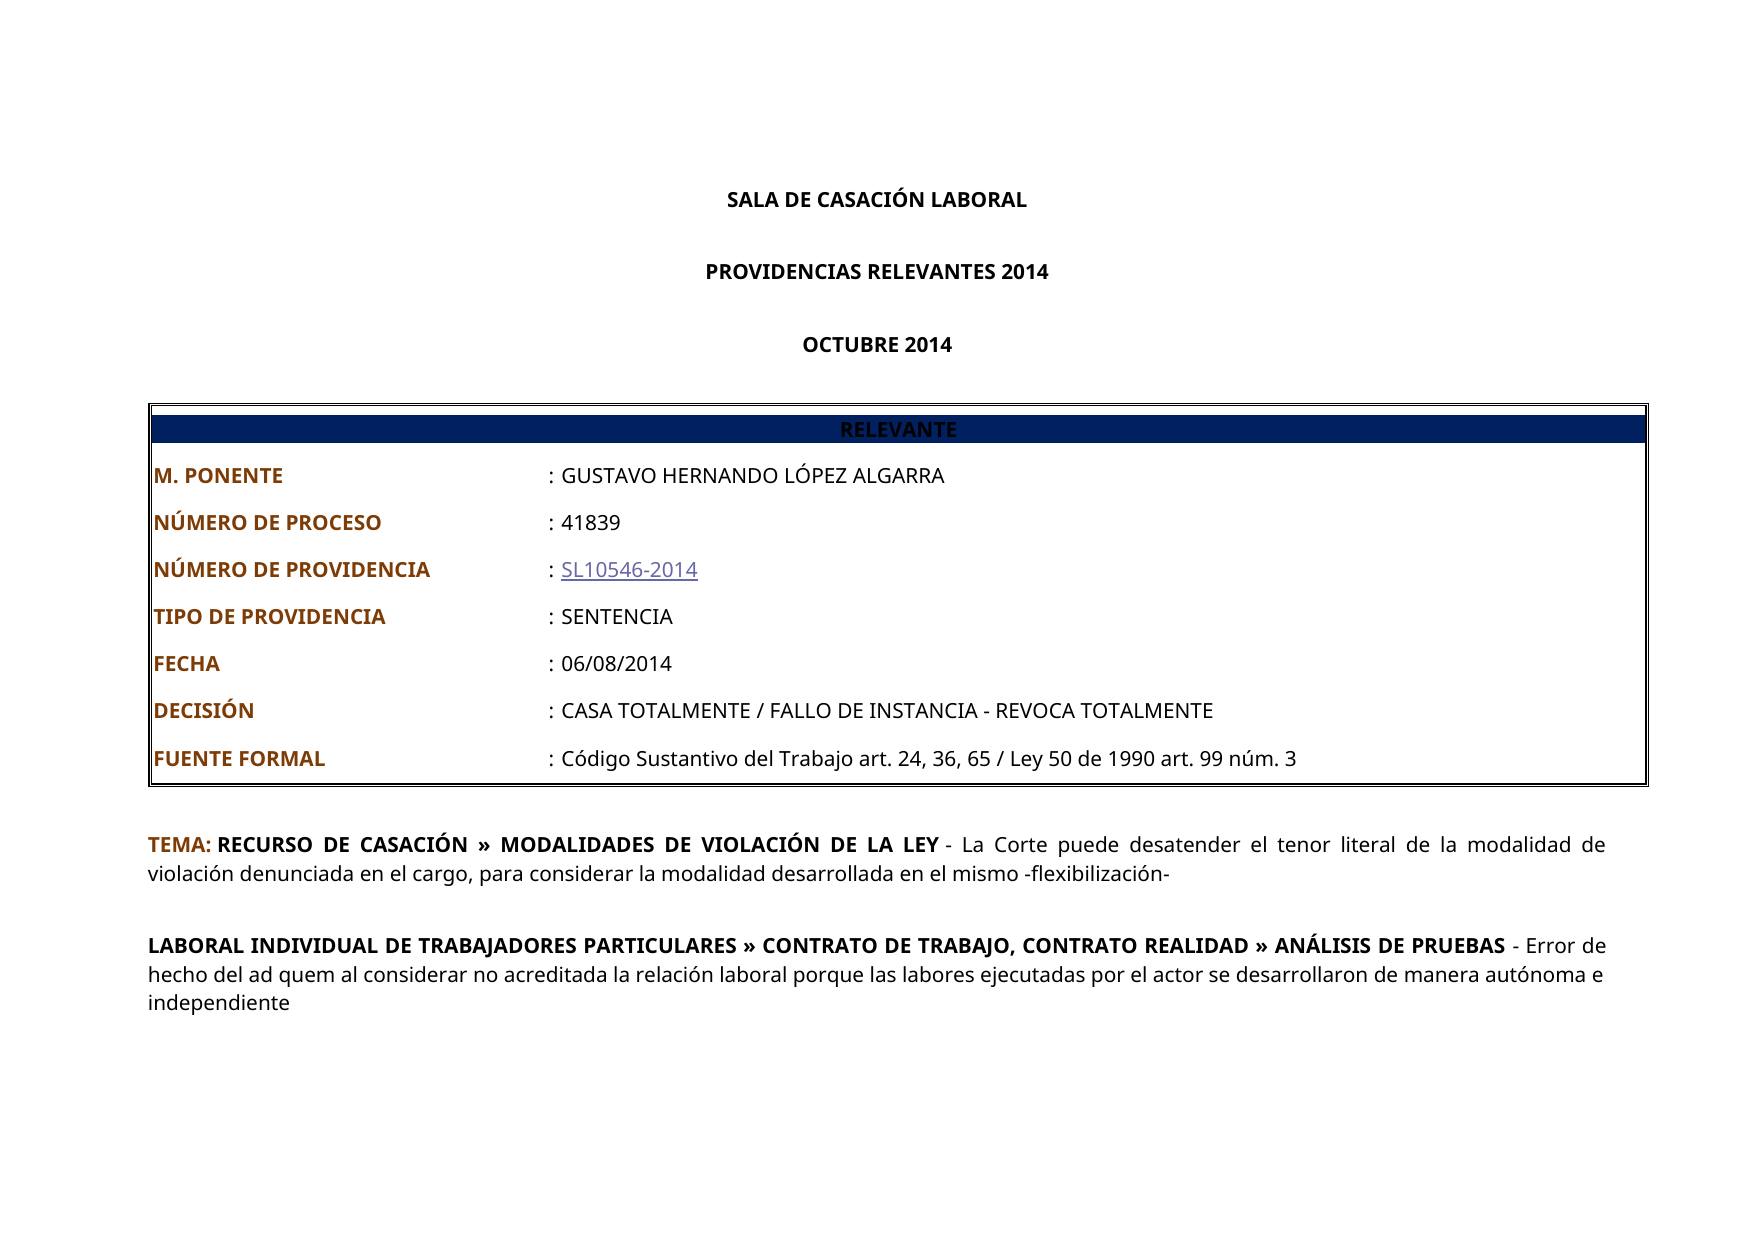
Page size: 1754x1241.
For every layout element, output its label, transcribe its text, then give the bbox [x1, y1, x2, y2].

text OCTUBRE 2014 [148, 330, 1606, 358]
text PROVIDENCIAS RELEVANTES 2014 [148, 257, 1606, 286]
text TEMA: RECURSO DE CASACIÓN » MODALIDADES DE VIOLACIÓN DE LA LEY - La Corte puede desatender el tenor literal de la modalidad de violación denunciada en el cargo, para considerar la modalidad desarrollada en el mismo -flexibilización- [148, 831, 1606, 887]
text LABORAL INDIVIDUAL DE TRABAJADORES PARTICULARES » CONTRATO DE TRABAJO, CONTRATO REALIDAD » ANÁLISIS DE PRUEBAS - Error de hecho del ad quem al considerar no acreditada la relación laboral porque las labores ejecutadas por el actor se desarrollaron de manera autónoma e independiente [148, 932, 1606, 1017]
table_header RELEVANTE [152, 443, 1645, 783]
text SALA DE CASACIÓN LABORAL [148, 185, 1606, 213]
